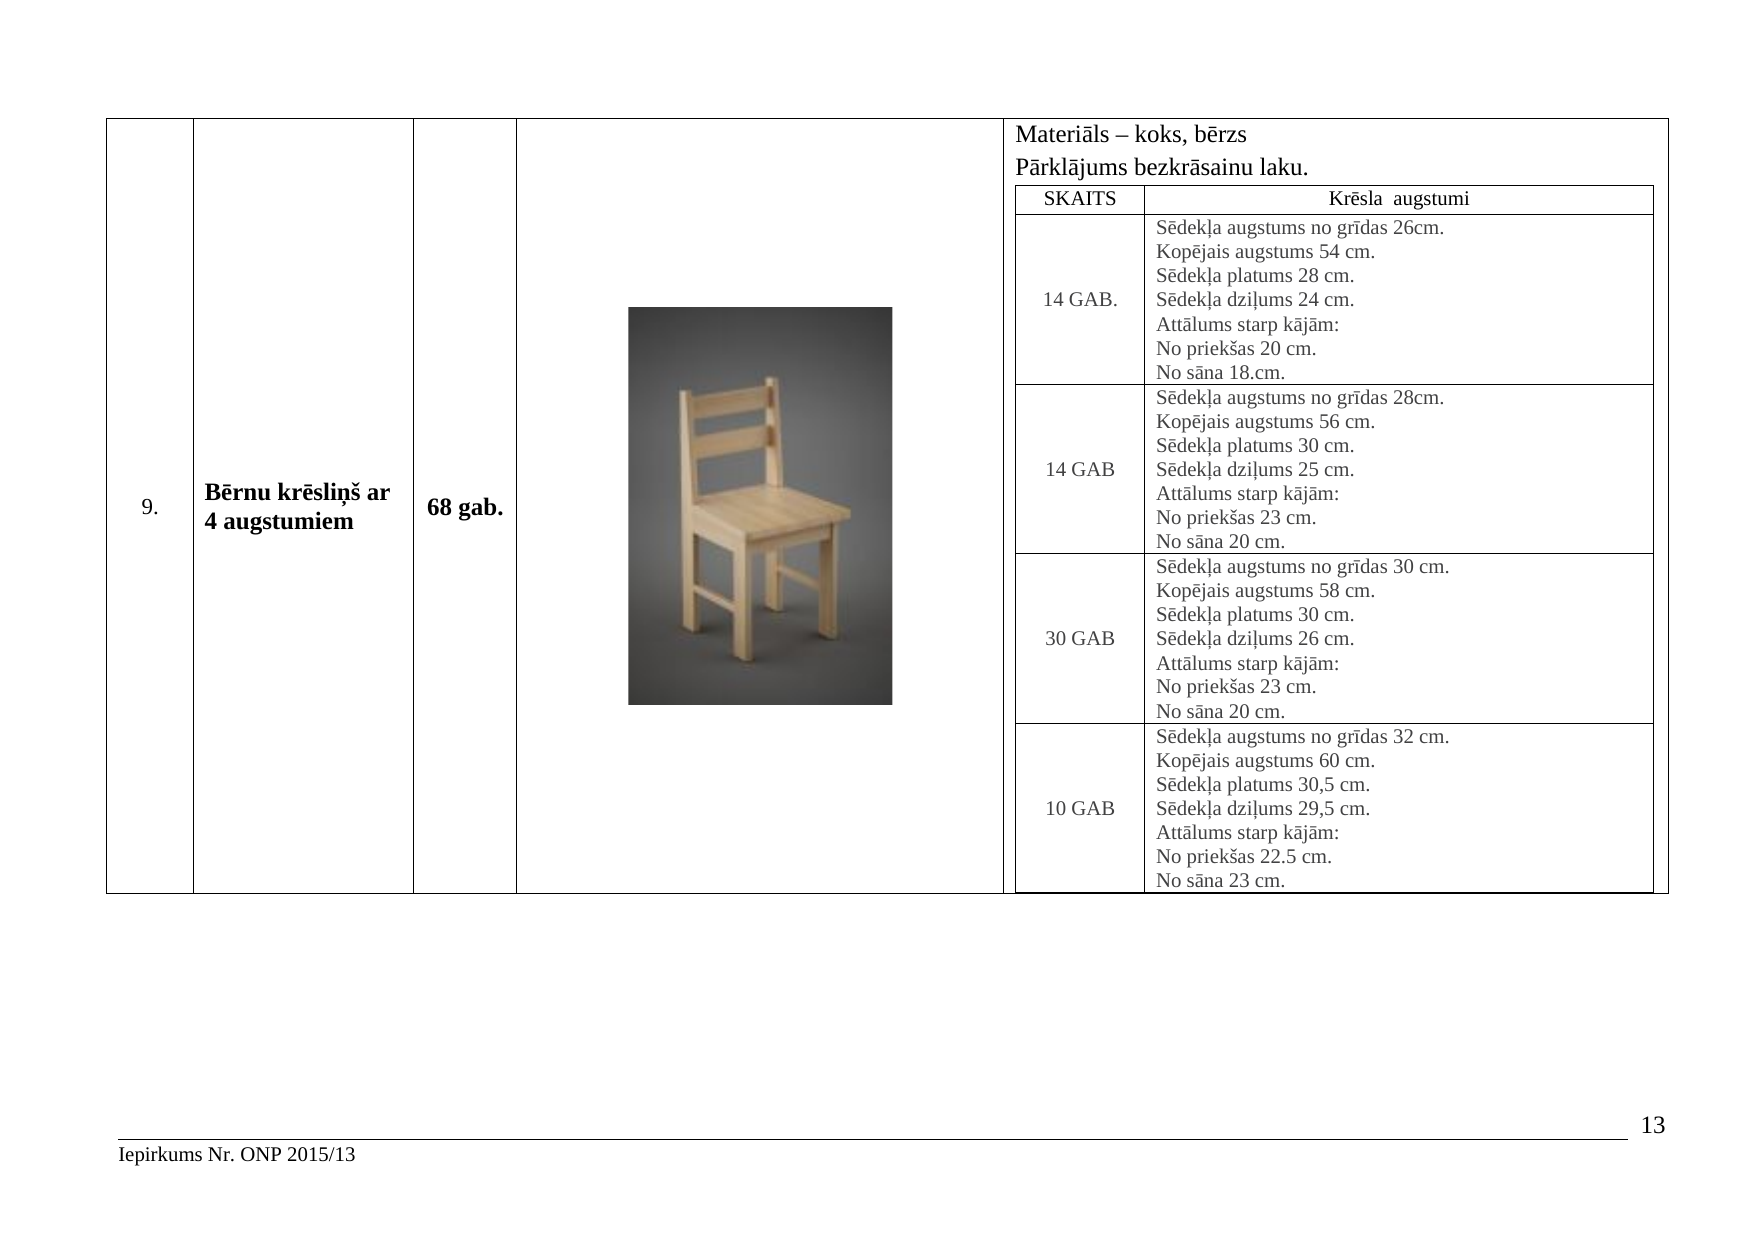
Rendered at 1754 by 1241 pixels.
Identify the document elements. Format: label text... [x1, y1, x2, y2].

table_cell 9. [107, 119, 193, 893]
table_cell [517, 119, 1003, 893]
table_cell Materiāls – koks, bērzs Pārklājums bezkrāsainu laku. [1004, 119, 1668, 893]
table_cell 68 gab. [414, 119, 516, 893]
table_cell Bērnu krēsliņš ar 4 augstumiem [194, 119, 413, 893]
picture [628, 307, 893, 705]
